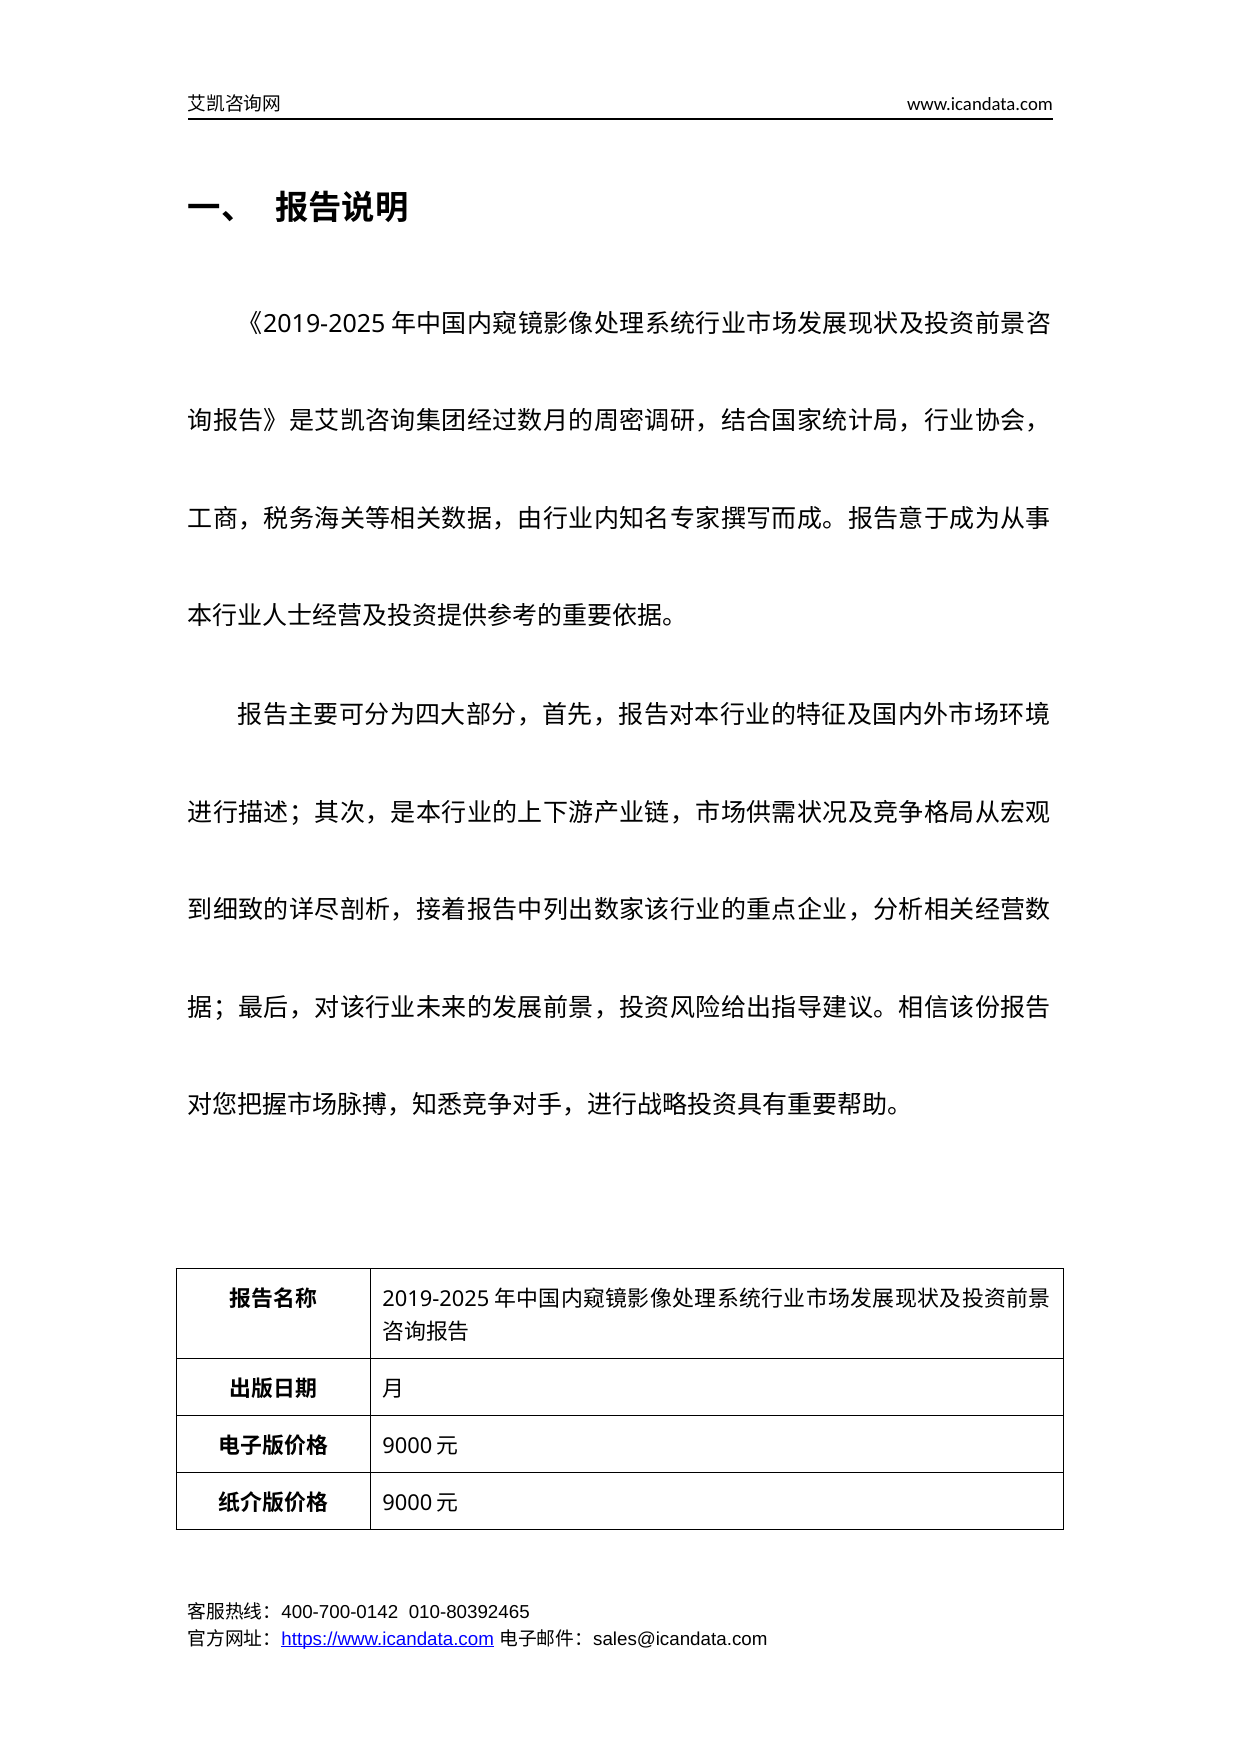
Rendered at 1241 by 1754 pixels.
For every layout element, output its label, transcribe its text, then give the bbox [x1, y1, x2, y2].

table_cell 月 [371, 1359, 1063, 1415]
text 《2019-2025年中国内窥镜影像处理系统行业市场发展现状及投资前景咨询报告》是艾凯咨询集团经过数月的周密调研，结合国家统计局，行业协会，工商，税务海关等相关数据，由行业内知名专家撰写而成。报告意于成为从事本行业人士经营及投资提供参考的重要依据。 [187, 289, 1053, 646]
table_cell 电子版价格 [177, 1416, 370, 1472]
table_cell 出版日期 [177, 1359, 370, 1415]
subtitle 报告说明 [187, 172, 1053, 237]
table_cell 纸介版价格 [177, 1473, 370, 1529]
table_cell 9000元 [371, 1416, 1063, 1472]
table_header 报告名称 [177, 1269, 370, 1358]
table_cell 9000元 [371, 1473, 1063, 1529]
table_header 2019-2025年中国内窥镜影像处理系统行业市场发展现状及投资前景咨询报告 [371, 1269, 1063, 1358]
text 报告主要可分为四大部分，首先，报告对本行业的特征及国内外市场环境进行描述；其次，是本行业的上下游产业链，市场供需状况及竞争格局从宏观到细致的详尽剖析，接着报告中列出数家该行业的重点企业，分析相关经营数据；最后，对该行业未来的发展前景，投资风险给出指导建议。相信该份报告对您把握市场脉搏，知悉竞争对手，进行战略投资具有重要帮助。 [187, 681, 1053, 1136]
